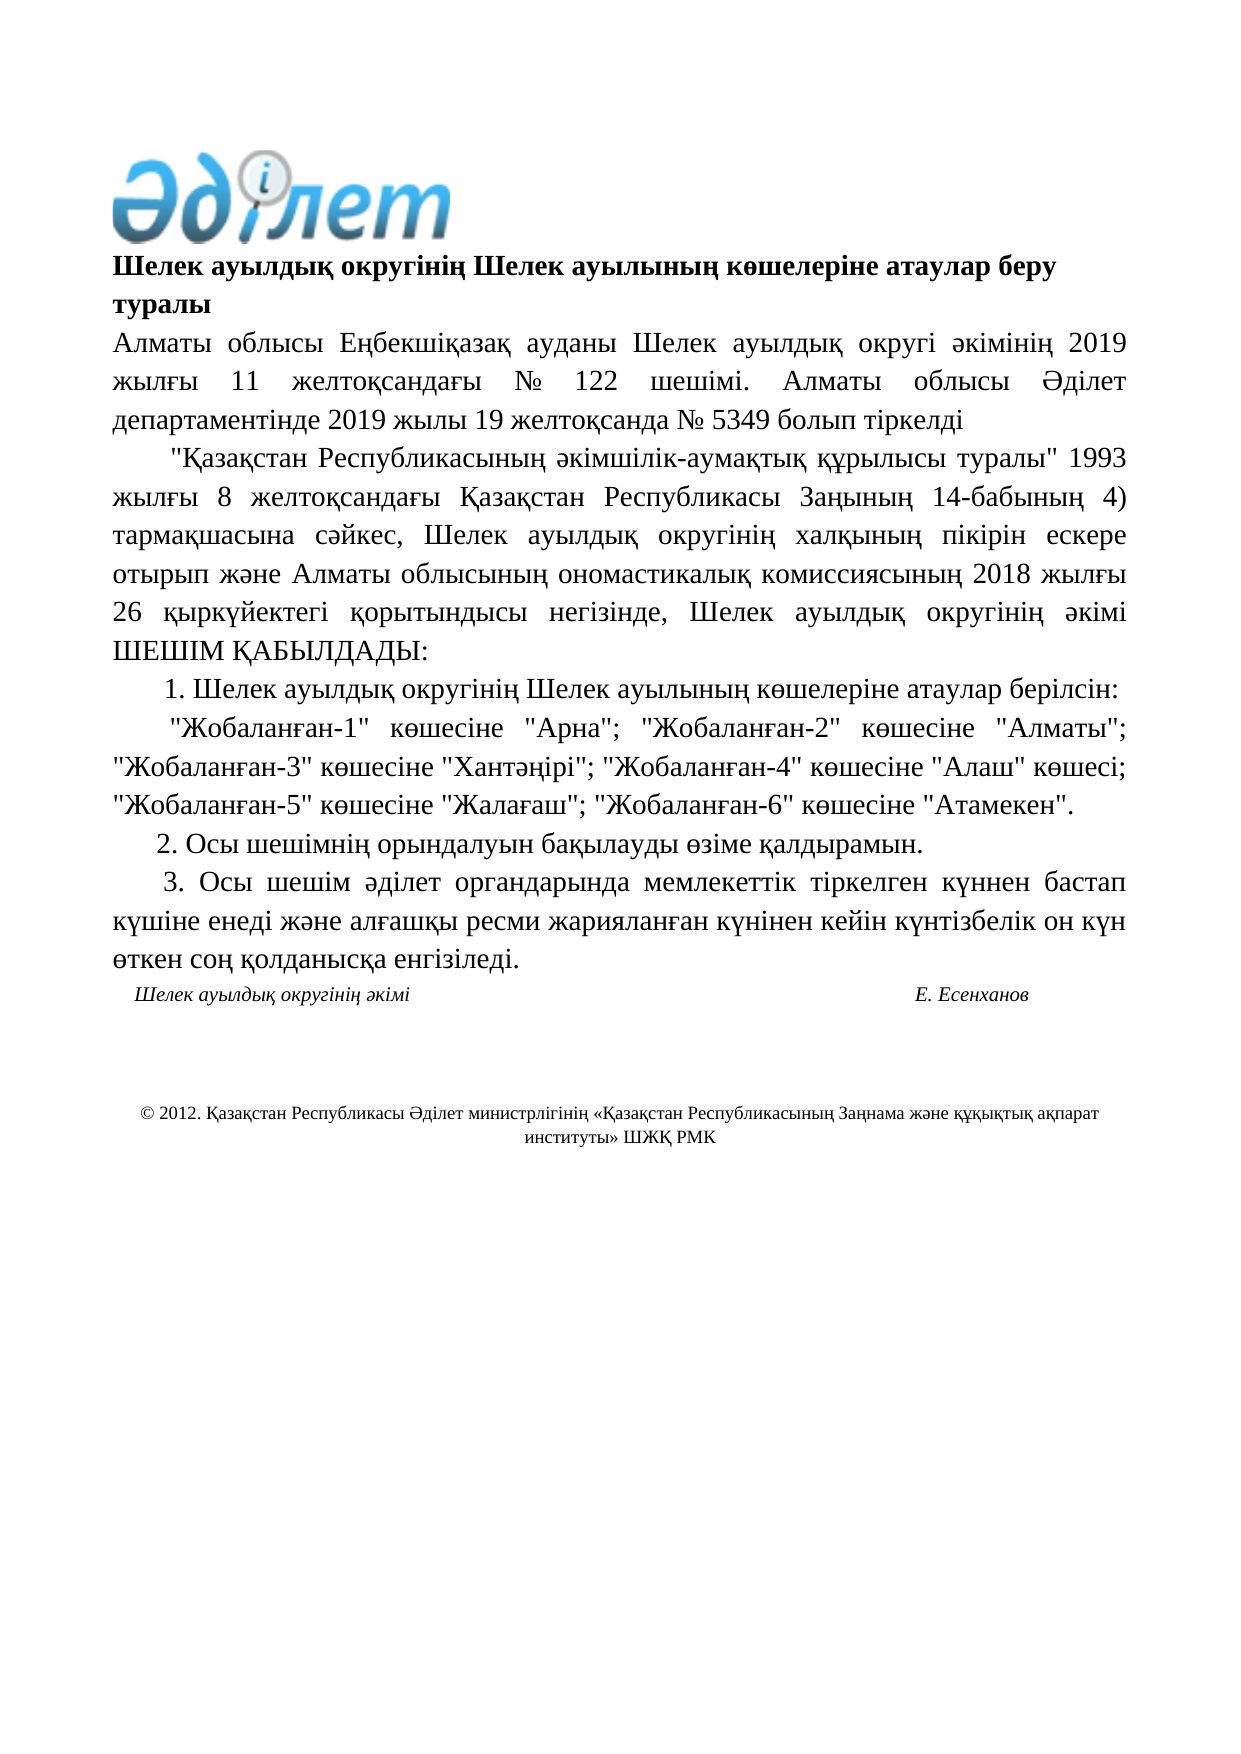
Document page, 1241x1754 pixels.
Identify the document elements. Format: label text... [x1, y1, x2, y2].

text Алматы облысы Еңбекшіқазақ ауданы Шелек ауылдық округі әкімінің 2019 жылғы 11 желтоқсандағы № 122 шешімі. Алматы облысы Әділет департаментінде 2019 жылы 19 желтоқсанда № 5349 болып тіркелді [112, 325, 1128, 435]
picture [112, 150, 451, 244]
text "Қазақстан Республикасының әкімшілік-аумақтық құрылысы туралы" 1993 жылғы 8 желтоқсандағы Қазақстан Республикасы Заңының 14-бабының 4) тармақшасына сәйкес, Шелек ауылдық округінің халқының пікірін ескере отырып және Алматы облысының ономастикалық комиссиясының 2018 жылғы 26 қыркүйектегі қорытындысы негізінде, Шелек ауылдық округінің әкімі ШЕШІМ ҚАБЫЛДАДЫ: [112, 440, 1128, 667]
table_header Е. Есенханов [913, 980, 1240, 1011]
text "Жобаланған-1" көшесіне "Арна"; "Жобаланған-2" көшесіне "Алматы"; "Жобаланған-3" көшесіне "Хантәңірі"; "Жобаланған-4" көшесіне "Алаш" көшесі; "Жобаланған-5" көшесіне "Жалағаш"; "Жобаланған-6" көшесіне "Атамекен". [112, 710, 1128, 821]
text 3. Осы шешім әділет органдарында мемлекеттік тіркелген күннен бастап күшіне енеді және алғашқы ресми жарияланған күнінен кейін күнтізбелік он күн өткен соң қолданысқа енгізіледі. [112, 864, 1128, 975]
text Шелек ауылдық округінің Шелек ауылының көшелеріне атаулар беру туралы [112, 248, 1128, 320]
table_header Шелек ауылдық округінің әкімі [101, 980, 913, 1011]
text © 2012. Қазақстан Республикасы Әділет министрлігінің «Қазақстан Республикасының Заңнама және құқықтық ақпарат институты» ШЖҚ РМК [112, 1102, 1128, 1148]
text 1. Шелек ауылдық округінің Шелек ауылының көшелеріне атаулар берілсін: [112, 672, 1128, 705]
text 2. Осы шешімнің орындалуын бақылауды өзіме қалдырамын. [112, 826, 1128, 859]
